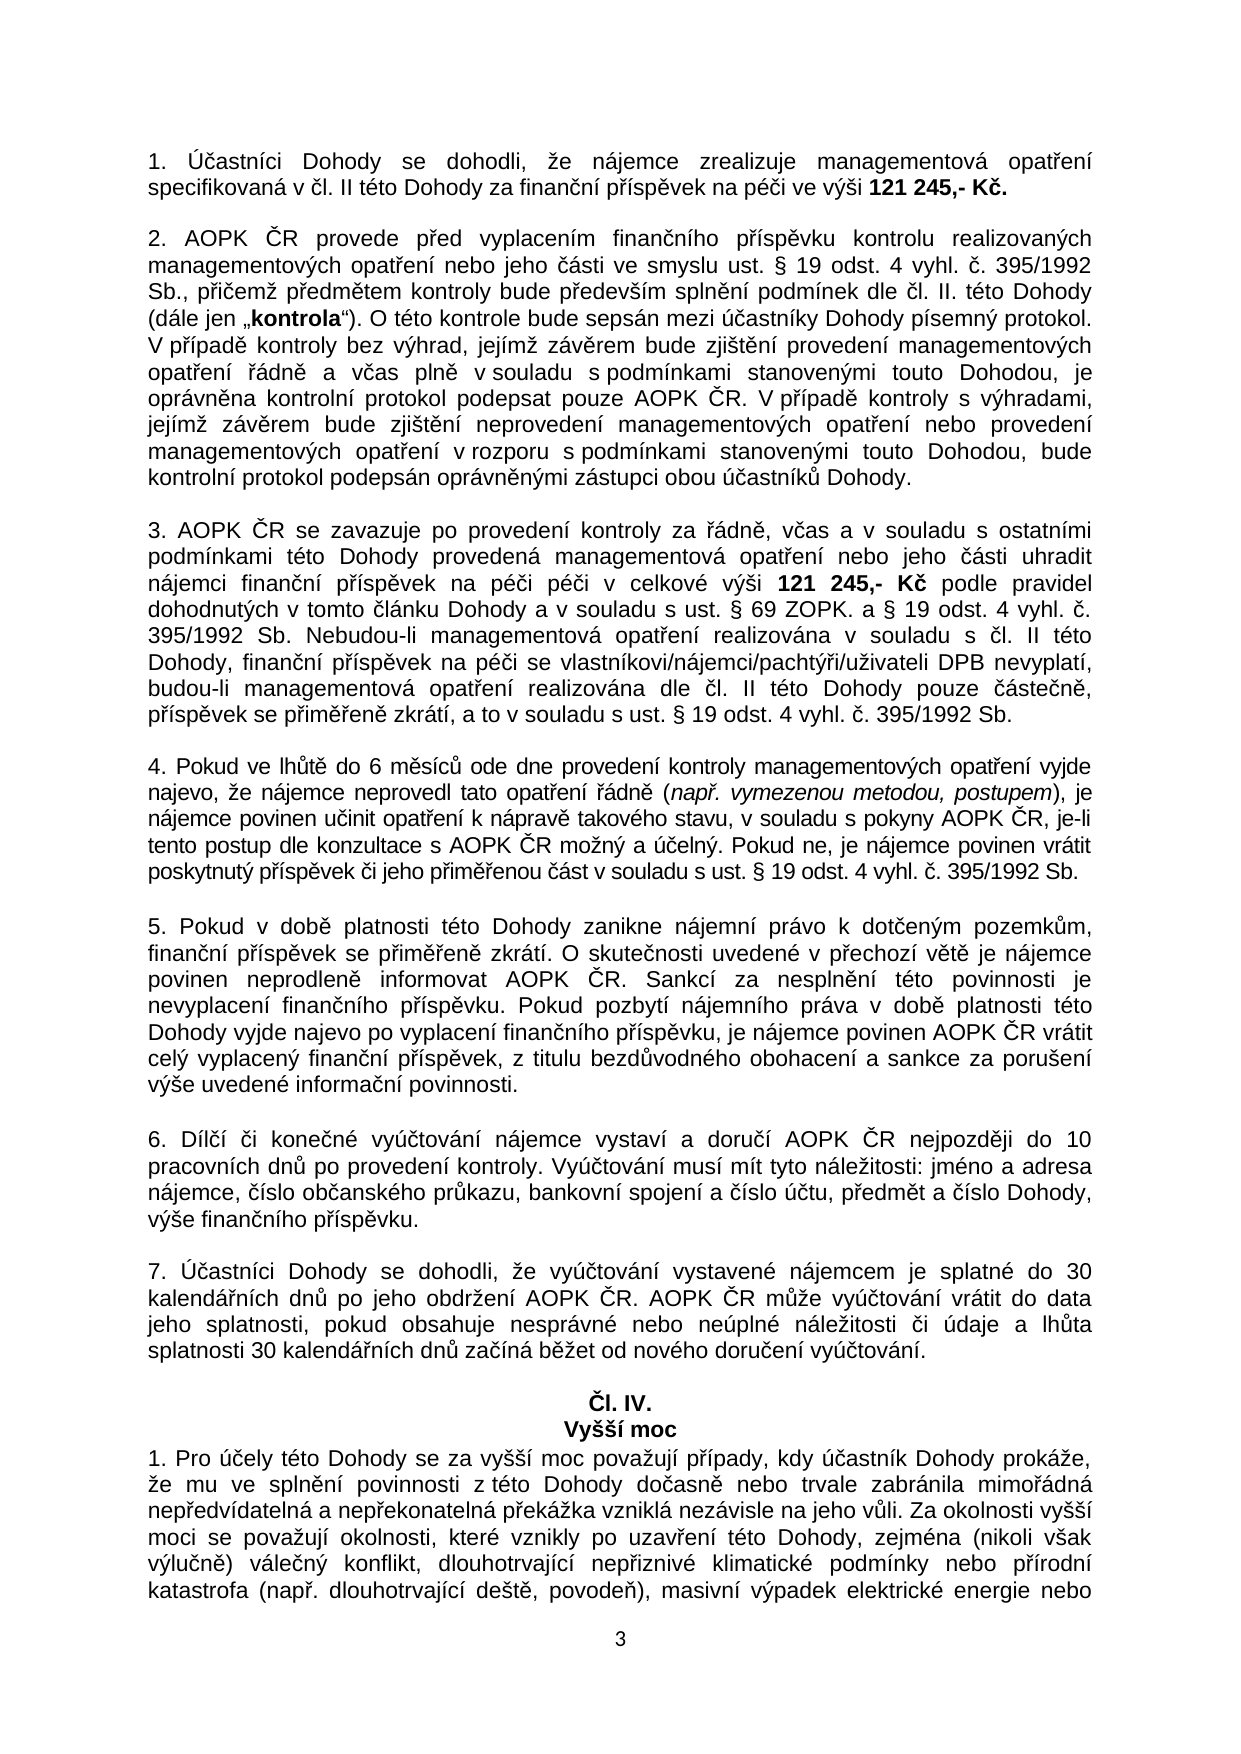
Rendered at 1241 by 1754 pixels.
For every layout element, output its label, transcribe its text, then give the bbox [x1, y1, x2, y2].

text Čl. IV. [148, 1390, 1093, 1416]
text 6. Dílčí či konečné vyúčtování nájemce vystaví a doručí AOPK ČR nejpozději do 10 pracovních dnů po provedení kontroly. Vyúčtování musí mít tyto náležitosti: jméno a adresa nájemce, číslo občanského průkazu, bankovní spojení a číslo účtu, předmět a číslo Dohody, výše finančního příspěvku. [148, 1126, 1093, 1232]
text 7. Účastníci Dohody se dohodli, že vyúčtování vystavené nájemcem je splatné do 30 kalendářních dnů po jeho obdržení AOPK ČR. AOPK ČR může vyúčtování vrátit do data jeho splatnosti, pokud obsahuje nesprávné nebo neúplné náležitosti či údaje a lhůta splatnosti 30 kalendářních dnů začíná běžet od nového doručení vyúčtování. [148, 1258, 1093, 1364]
text 3. AOPK ČR se zavazuje po provedení kontroly za řádně, včas a v souladu s ostatními podmínkami této Dohody provedená managementová opatření nebo jeho části uhradit nájemci finanční příspěvek na péči péči v celkové výši 121 245,- Kč podle pravidel dohodnutých v tomto článku Dohody a v souladu s ust. § 69 ZOPK. a § 19 odst. 4 vyhl. č. 395/1992 Sb. Nebudou-li managementová opatření realizována v souladu s čl. II této Dohody, finanční příspěvek na péči se vlastníkovi/nájemci/pachtýři/uživateli DPB nevyplatí, budou-li managementová opatření realizována dle čl. II této Dohody pouze částečně, příspěvek se přiměřeně zkrátí, a to v souladu s ust. § 19 odst. 4 vyhl. č. 395/1992 Sb. [148, 517, 1093, 728]
text 1. Účastníci Dohody se dohodli, že nájemce zrealizuje managementová opatření specifikovaná v čl. II této Dohody za finanční příspěvek na péči ve výši 121 245,- Kč. [148, 148, 1093, 200]
text Vyšší moc [148, 1416, 1093, 1443]
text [148, 1445, 1093, 1603]
text 5. Pokud v době platnosti této Dohody zanikne nájemní právo k dotčeným pozemkům, finanční příspěvek se přiměřeně zkrátí. O skutečnosti uvedené v přechozí větě je nájemce povinen neprodleně informovat AOPK ČR. Sankcí za nesplnění této povinnosti je nevyplacení finančního příspěvku. Pokud pozbytí nájemního práva v době platnosti této Dohody vyjde najevo po vyplacení finančního příspěvku, je nájemce povinen AOPK ČR vrátit celý vyplacený finanční příspěvek, z titulu bezdůvodného obohacení a sankce za porušení výše uvedené informační povinnosti. [148, 913, 1093, 1098]
text 4. Pokud ve lhůtě do 6 měsíců ode dne provedení kontroly managementových opatření vyjde najevo, že nájemce neprovedl tato opatření řádně (např. vymezenou metodou, postupem), je nájemce povinen učinit opatření k nápravě takového stavu, v souladu s pokyny AOPK ČR, je-li tento postup dle konzultace s AOPK ČR možný a účelný. Pokud ne, je nájemce povinen vrátit poskytnutý příspěvek či jeho přiměřenou část v souladu s ust. § 19 odst. 4 vyhl. č. 395/1992 Sb. [148, 753, 1093, 884]
text 2. AOPK ČR provede před vyplacením finančního příspěvku kontrolu realizovaných managementových opatření nebo jeho části ve smyslu ust. § 19 odst. 4 vyhl. č. 395/1992 Sb., přičemž předmětem kontroly bude především splnění podmínek dle čl. II. této Dohody (dále jen „kontrola“). O této kontrole bude sepsán mezi účastníky Dohody písemný protokol. V případě kontroly bez výhrad, jejímž závěrem bude zjištění provedení managementových opatření řádně a včas plně v souladu s podmínkami stanovenými touto Dohodou, je oprávněna kontrolní protokol podepsat pouze AOPK ČR. V případě kontroly s výhradami, jejímž závěrem bude zjištění neprovedení managementových opatření nebo provedení managementových opatření v rozporu s podmínkami stanovenými touto Dohodou, bude kontrolní protokol podepsán oprávněnými zástupci obou účastníků Dohody. [148, 225, 1093, 491]
